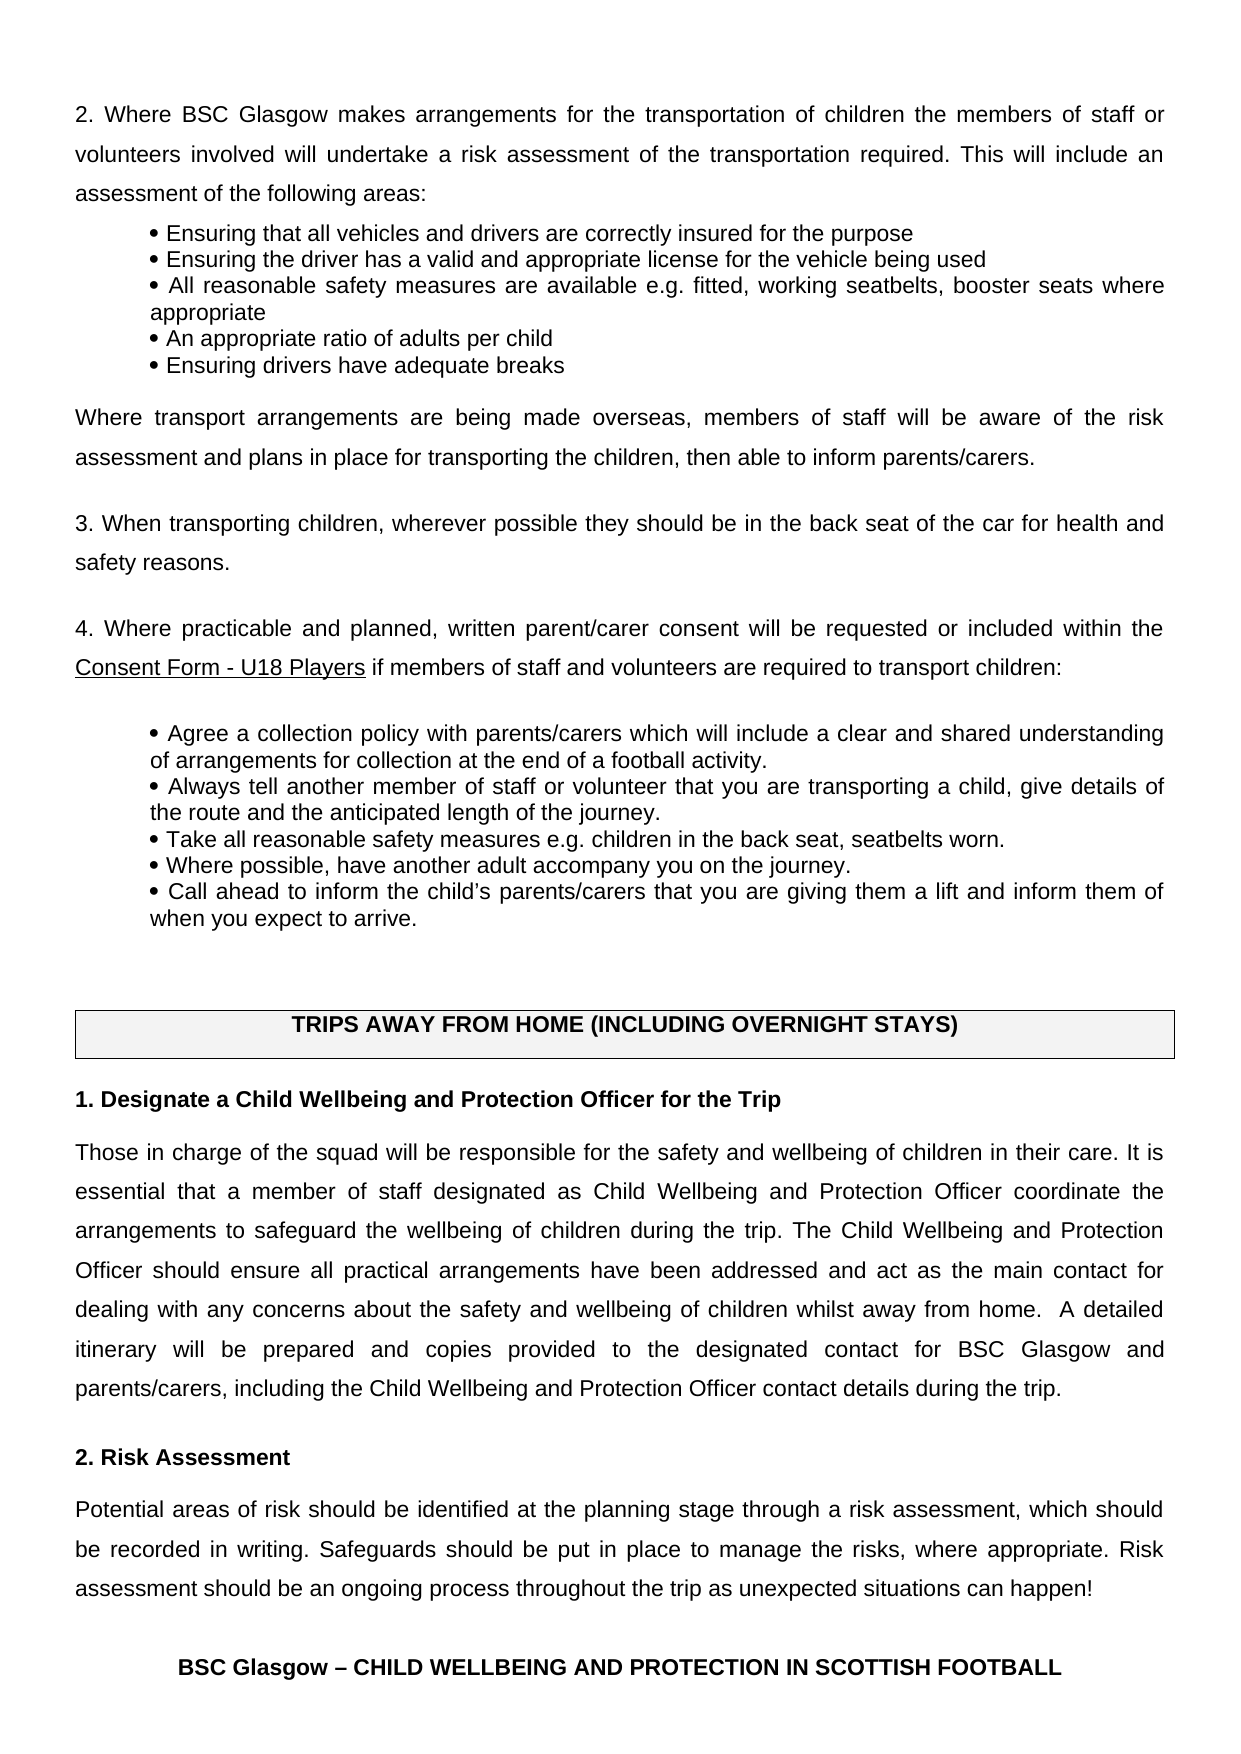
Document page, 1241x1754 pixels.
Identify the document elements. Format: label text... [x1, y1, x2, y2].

text All reasonable safety measures are available e.g. fitted, working seatbelts, booster seats where appropriate [150, 272, 1165, 325]
table_header TRIPS AWAY FROM HOME (INCLUDING OVERNIGHT STAYS) [76, 1011, 1174, 1058]
text Those in charge of the squad will be responsible for the safety and wellbeing of children in their care. It is essential that a member of staff designated as Child Wellbeing and Protection Officer coordinate the arrangements to safeguard the wellbeing of children during the trip. The Child Wellbeing and Protection Officer should ensure all practical arrangements have been addressed and act as the main contact for dealing with any concerns about the safety and wellbeing of children whilst away from home. A detailed itinerary will be prepared and copies provided to the designated contact for BSC Glasgow and parents/carers, including the Child Wellbeing and Protection Officer contact details during the trip. [75, 1138, 1165, 1402]
text Take all reasonable safety measures e.g. children in the back seat, seatbelts worn. [75, 826, 1165, 852]
text An appropriate ratio of adults per child [75, 325, 1165, 352]
text Where transport arrangements are being made overseas, members of staff will be aware of the risk assessment and plans in place for transporting the children, then able to inform parents/carers. [75, 404, 1165, 470]
text Where possible, have another adult accompany you on the journey. [75, 852, 1165, 878]
text Ensuring drivers have adequate breaks [75, 352, 1165, 378]
text 2. Where BSC Glasgow makes arrangements for the transportation of children the members of staff or volunteers involved will undertake a risk assessment of the transportation required. This will include an assessment of the following areas: [75, 101, 1165, 207]
text Ensuring that all vehicles and drivers are correctly insured for the purpose [75, 220, 1165, 246]
text Agree a collection policy with parents/carers which will include a clear and shared understanding of arrangements for collection at the end of a football activity. [150, 720, 1165, 773]
text 4. Where practicable and planned, written parent/carer consent will be requested or included within the Consent Form - U18 Players if members of staff and volunteers are required to transport children: [75, 615, 1165, 681]
text Potential areas of risk should be identified at the planning stage through a risk assessment, which should be recorded in writing. Safeguards should be put in place to manage the risks, where appropriate. Risk assessment should be an ongoing process throughout the trip as unexpected situations can happen! [75, 1496, 1165, 1602]
text Always tell another member of staff or volunteer that you are transporting a child, give details of the route and the anticipated length of the journey. [150, 773, 1165, 826]
text 1. Designate a Child Wellbeing and Protection Officer for the Trip [75, 1086, 1165, 1112]
text 2. Risk Assessment [75, 1443, 1165, 1470]
text Call ahead to inform the child’s parents/carers that you are giving them a lift and inform them of when you expect to arrive. [150, 878, 1165, 931]
text Ensuring the driver has a valid and appropriate license for the vehicle being used [75, 246, 1165, 272]
text 3. When transporting children, wherever possible they should be in the back seat of the car for health and safety reasons. [75, 509, 1165, 575]
